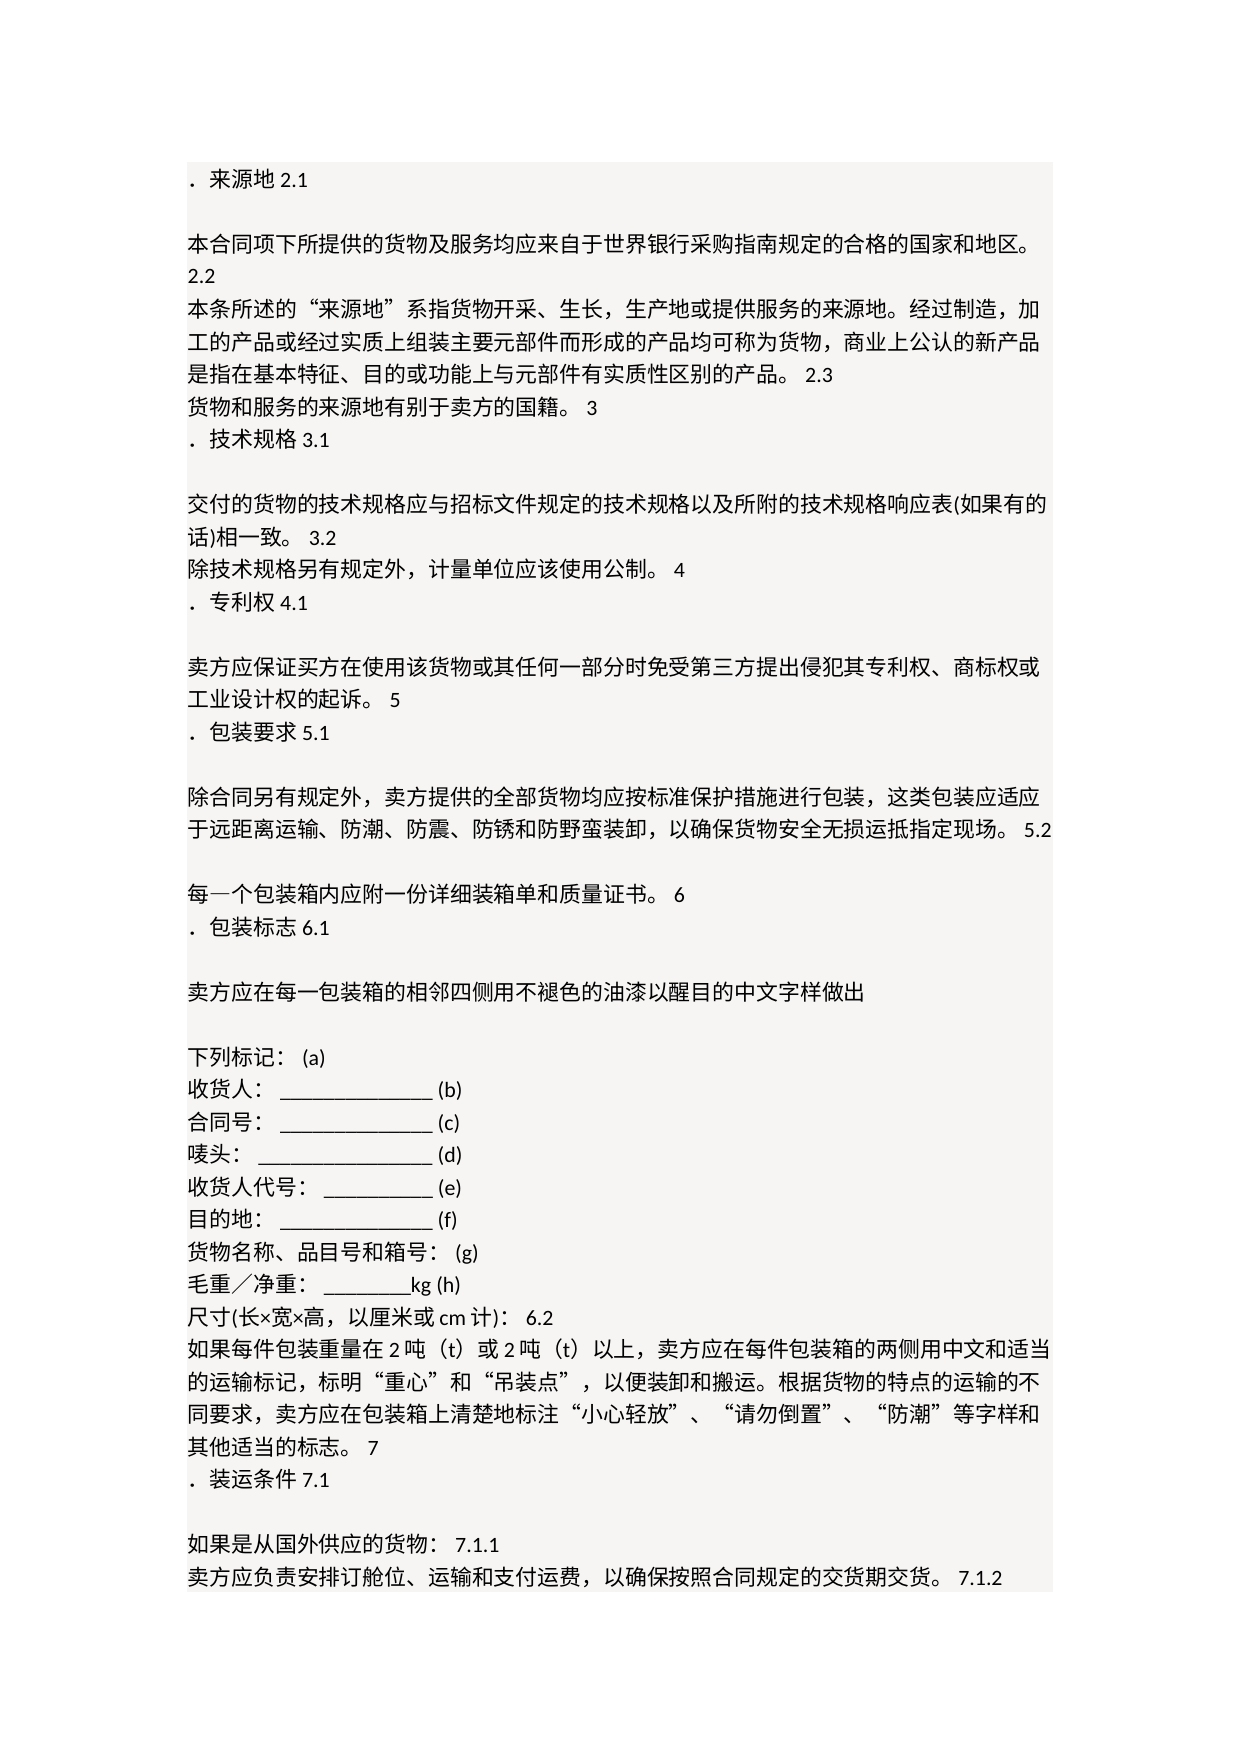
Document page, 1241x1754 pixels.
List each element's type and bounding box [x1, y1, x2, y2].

text [187, 162, 1053, 1592]
